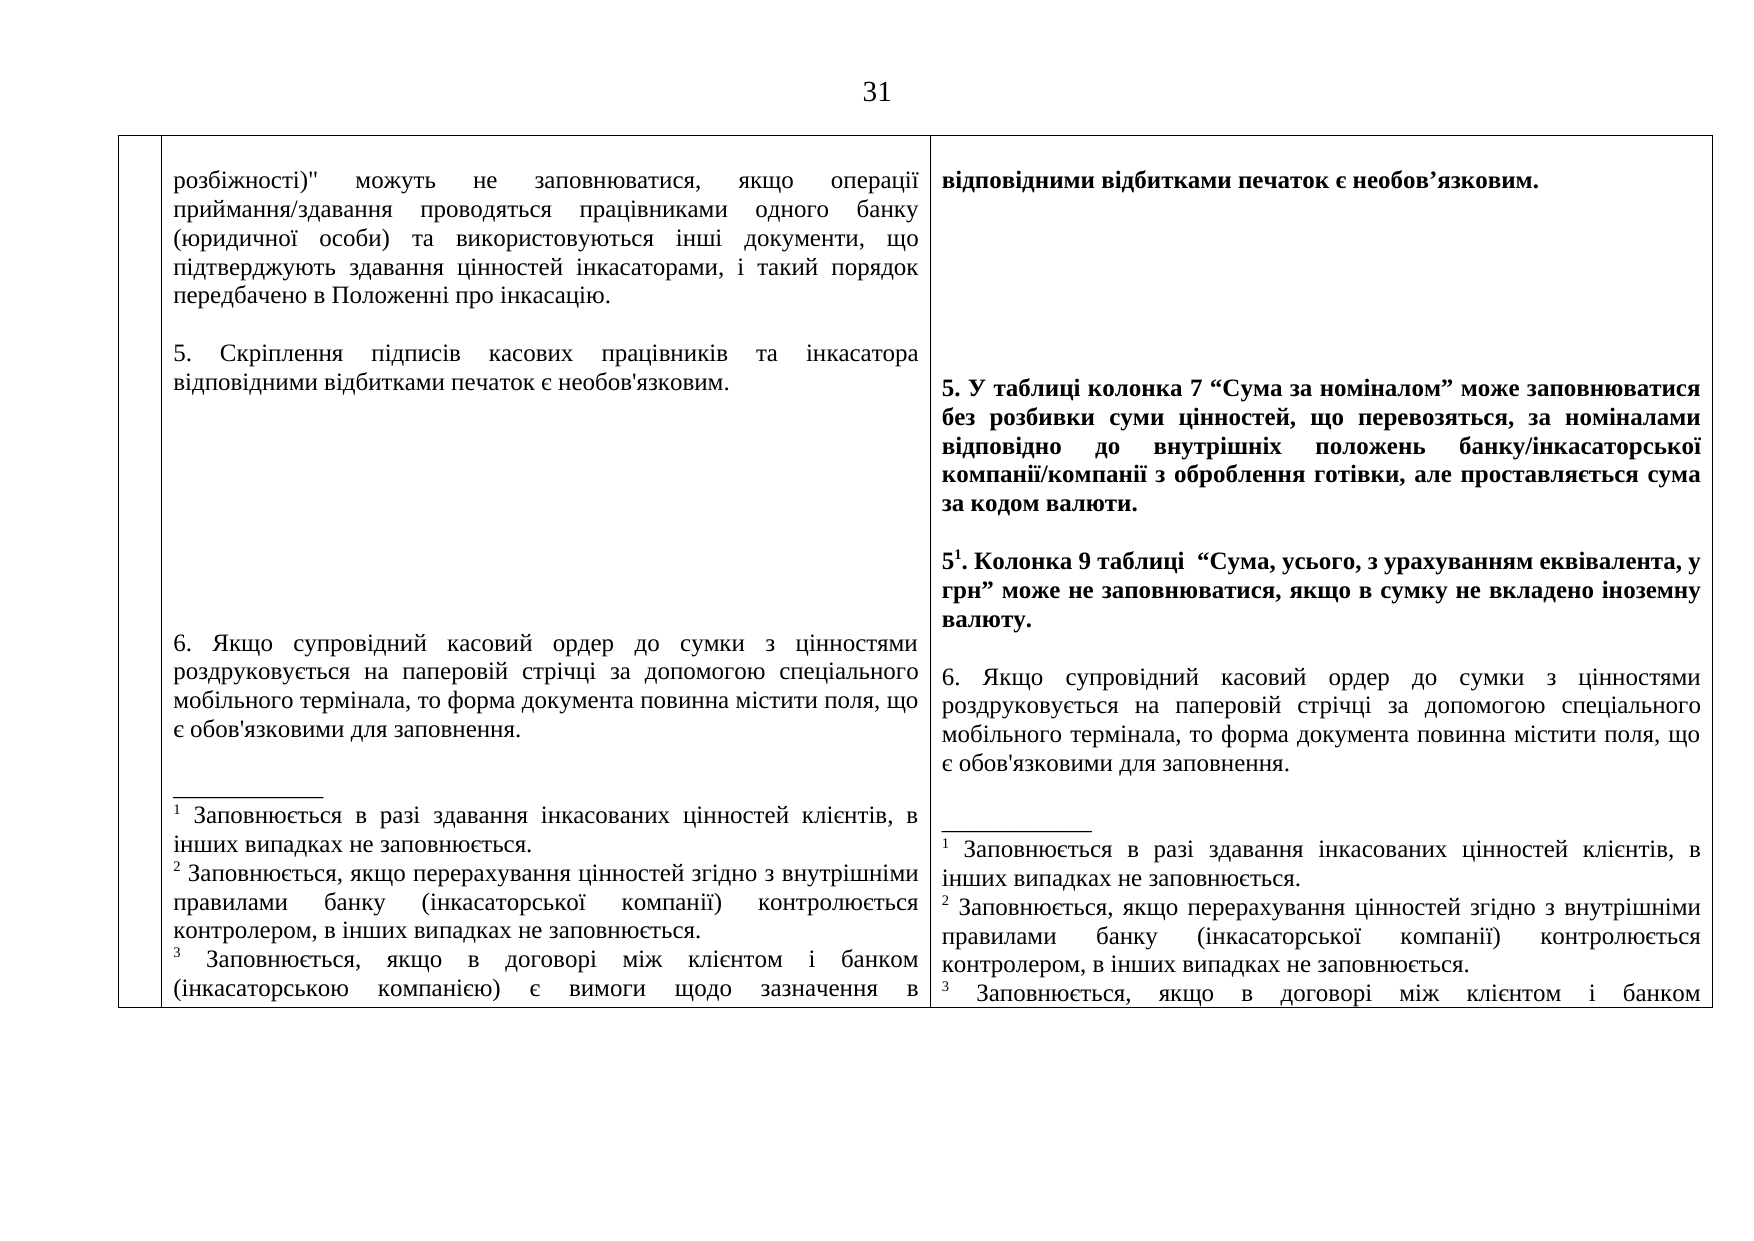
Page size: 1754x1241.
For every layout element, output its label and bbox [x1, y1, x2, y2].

table_cell [162, 136, 930, 1007]
table_cell [119, 136, 161, 1007]
table_cell [931, 136, 1712, 1007]
